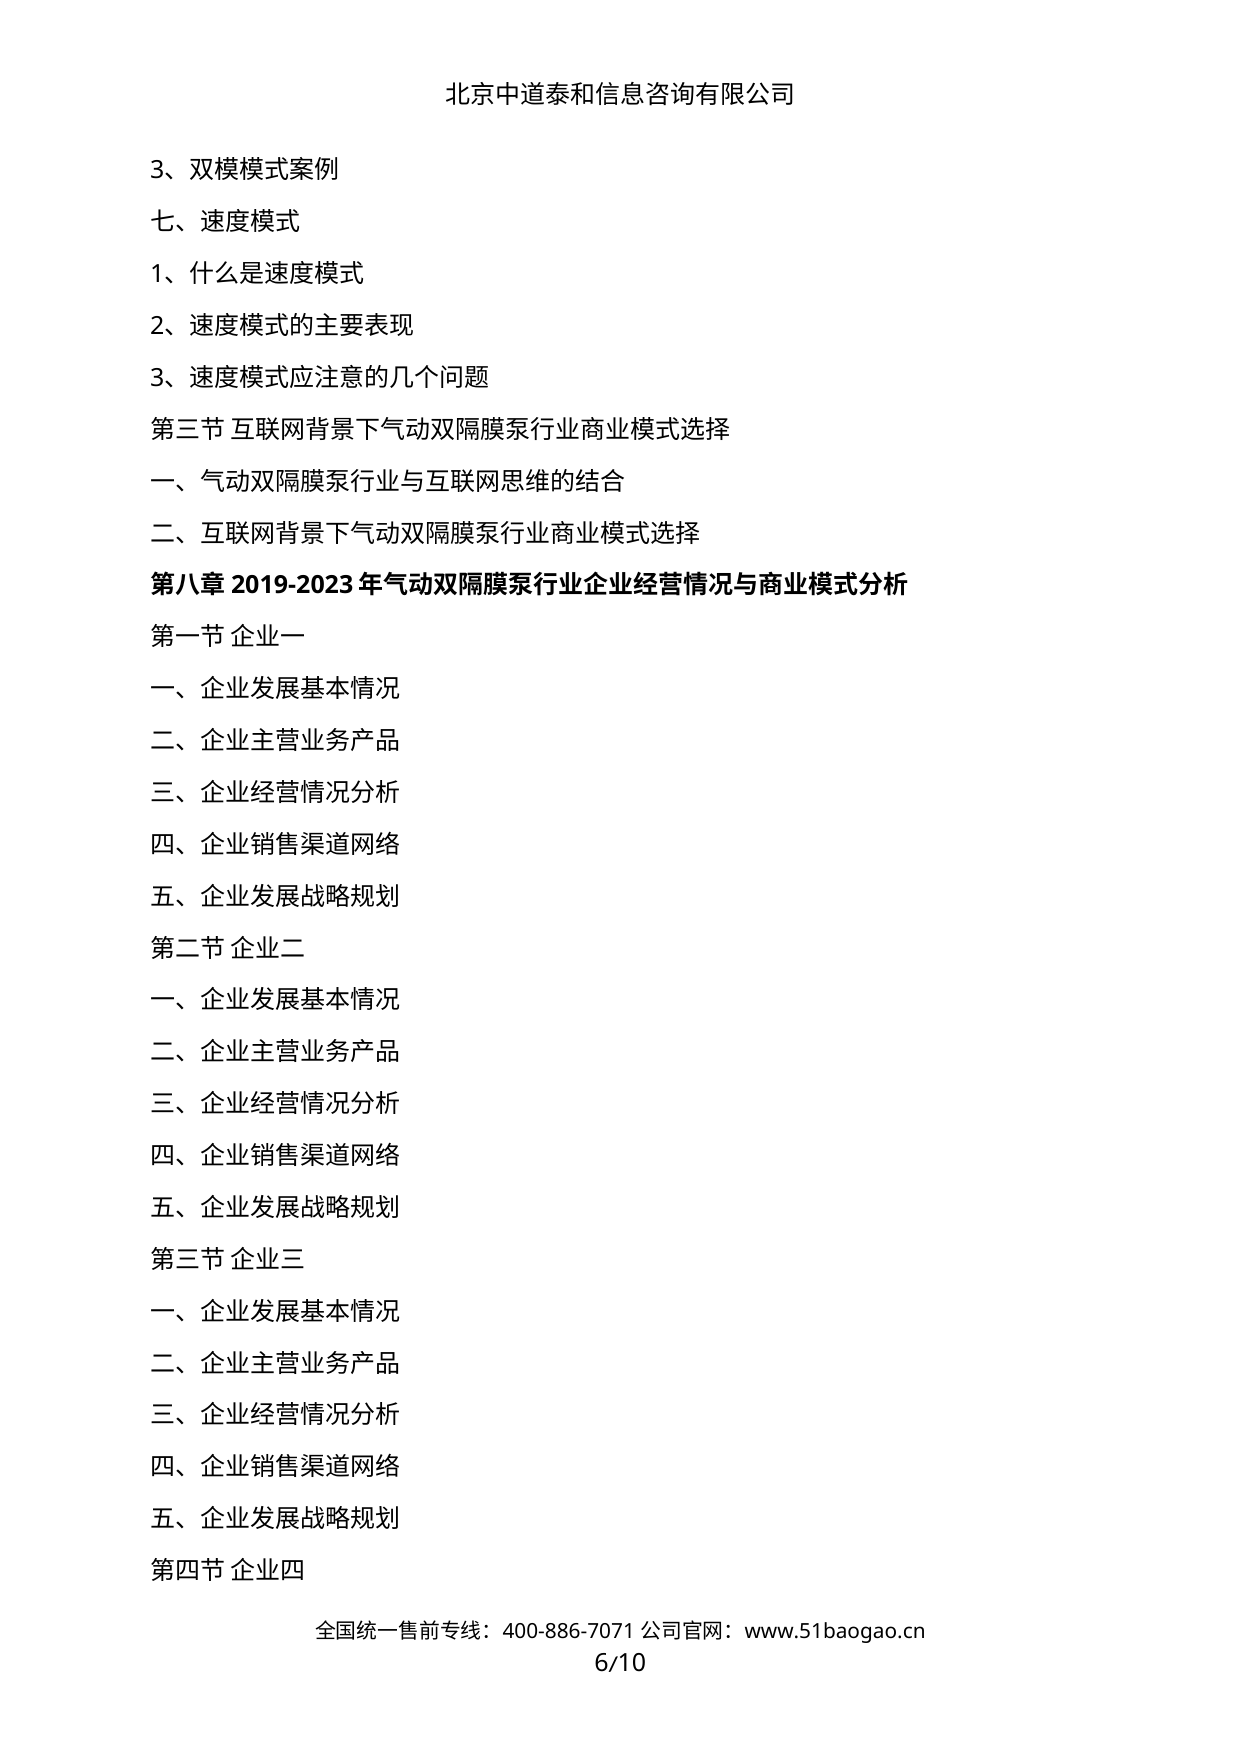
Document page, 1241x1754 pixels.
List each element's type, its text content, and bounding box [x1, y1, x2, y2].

text 一、企业发展基本情况 [150, 1291, 1090, 1327]
text 1、什么是速度模式 [150, 254, 1090, 290]
text 三、企业经营情况分析 [150, 1395, 1090, 1431]
text 一、企业发展基本情况 [150, 669, 1090, 705]
text 一、气动双隔膜泵行业与互联网思维的结合 [150, 461, 1090, 497]
text 2、速度模式的主要表现 [150, 306, 1090, 342]
text 四、企业销售渠道网络 [150, 824, 1090, 861]
text 二、企业主营业务产品 [150, 721, 1090, 757]
text 二、企业主营业务产品 [150, 1343, 1090, 1379]
text 第四节 企业四 [150, 1551, 1090, 1587]
text 第八章 2019-2023年气动双隔膜泵行业企业经营情况与商业模式分析 [150, 565, 1090, 601]
text 二、企业主营业务产品 [150, 1032, 1090, 1068]
text 四、企业销售渠道网络 [150, 1136, 1090, 1172]
text 五、企业发展战略规划 [150, 1187, 1090, 1224]
text 3、速度模式应注意的几个问题 [150, 357, 1090, 394]
text 三、企业经营情况分析 [150, 1084, 1090, 1120]
text 第二节 企业二 [150, 928, 1090, 964]
text 第一节 企业一 [150, 617, 1090, 653]
text 一、企业发展基本情况 [150, 980, 1090, 1016]
text 第三节 企业三 [150, 1239, 1090, 1276]
text 五、企业发展战略规划 [150, 1499, 1090, 1535]
text 二、互联网背景下气动双隔膜泵行业商业模式选择 [150, 513, 1090, 549]
text 七、速度模式 [150, 202, 1090, 238]
text 三、企业经营情况分析 [150, 772, 1090, 809]
text 3、双模模式案例 [150, 150, 1090, 186]
text 五、企业发展战略规划 [150, 876, 1090, 912]
text 第三节 互联网背景下气动双隔膜泵行业商业模式选择 [150, 409, 1090, 446]
text 四、企业销售渠道网络 [150, 1447, 1090, 1483]
